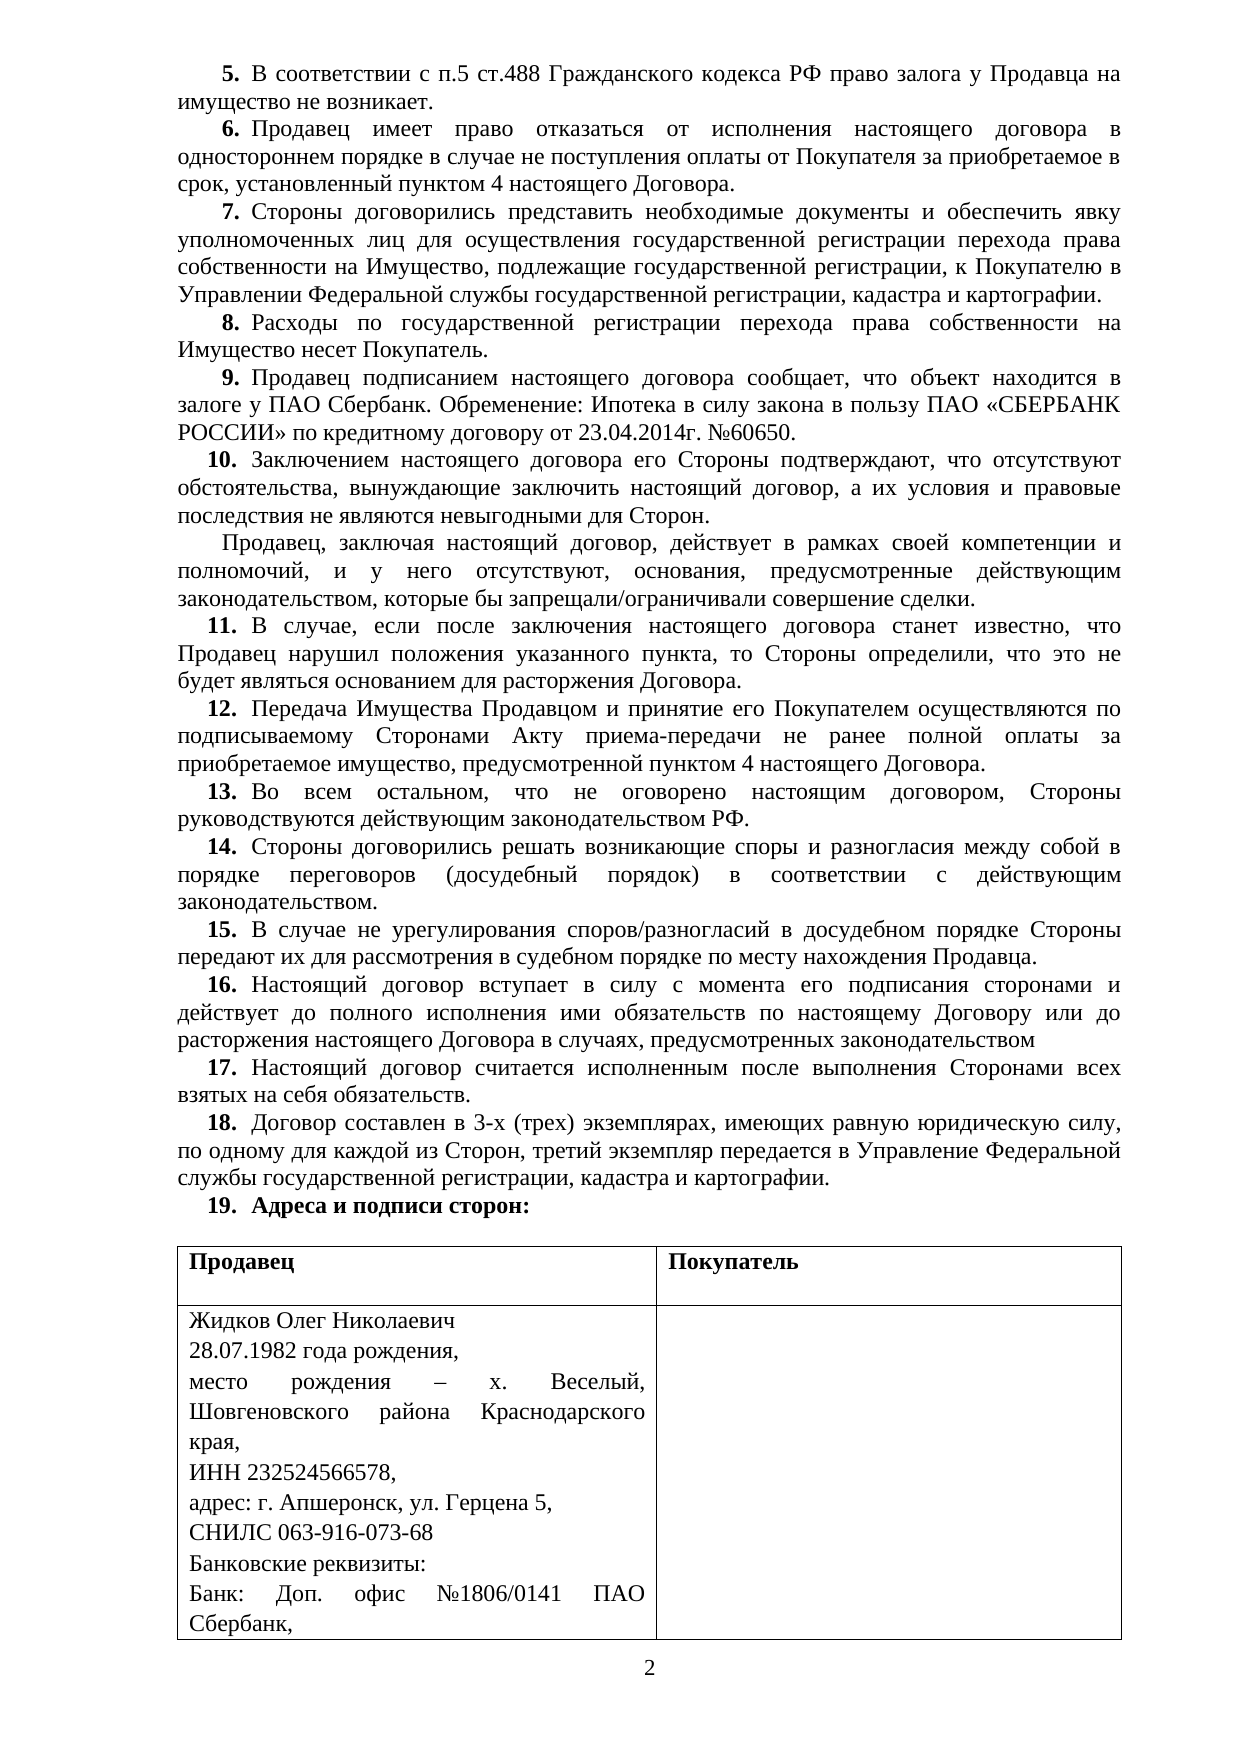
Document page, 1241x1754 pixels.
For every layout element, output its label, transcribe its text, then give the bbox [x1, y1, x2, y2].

list Заключением настоящего договора его Стороны подтверждают, что отсутствуют обстоятельства, вынуждающие заключить настоящий договор, а их условия и правовые последствия не являются невыгодными для Сторон. [177, 446, 1122, 528]
table_header Покупатель [657, 1247, 1121, 1305]
list Договор составлен в 3-х (трех) экземплярах, имеющих равную юридическую силу, по одному для каждой из Сторон, третий экземпляр передается в Управление Федеральной службы государственной регистрации, кадастра и картографии. [177, 1108, 1122, 1191]
list Настоящий договор вступает в силу с момента его подписания сторонами и действует до полного исполнения ими обязательств по настоящему Договору или до расторжения настоящего Договора в случаях, предусмотренных законодательством [177, 970, 1122, 1053]
list Расходы по государственной регистрации перехода права собственности на Имущество несет Покупатель. [177, 307, 1122, 363]
list В соответствии с п.5 ст.488 Гражданского кодекса РФ право залога у Продавца на имущество не возникает. [177, 59, 1122, 114]
list Настоящий договор считается исполненным после выполнения Сторонами всех взятых на себя обязательств. [177, 1053, 1122, 1108]
list Продавец имеет право отказаться от исполнения настоящего договора в одностороннем порядке в случае не поступления оплаты от Покупателя за приобретаемое в срок, установленный пунктом 4 настоящего Договора. [177, 114, 1122, 197]
list Адреса и подписи сторон: [177, 1191, 1122, 1218]
table_cell [657, 1306, 1121, 1639]
table_header Продавец [178, 1247, 656, 1305]
list В случае, если после заключения настоящего договора станет известно, что Продавец нарушил положения указанного пункта, то Стороны определили, что это не будет являться основанием для расторжения Договора. [177, 611, 1122, 694]
list Передача Имущества Продавцом и принятие его Покупателем осуществляются по подписываемому Сторонами Акту приема-передачи не ранее полной оплаты за приобретаемое имущество, предусмотренной пунктом 4 настоящего Договора. [177, 694, 1122, 777]
list В случае не урегулирования споров/разногласий в досудебном порядке Стороны передают их для рассмотрения в судебном порядке по месту нахождения Продавца. [177, 915, 1122, 970]
list Стороны договорились представить необходимые документы и обеспечить явку уполномоченных лиц для осуществления государственной регистрации перехода права собственности на Имущество, подлежащие государственной регистрации, к Покупателю в Управлении Федеральной службы государственной регистрации, кадастра и картографии. [177, 197, 1122, 307]
list Во всем остальном, что не оговорено настоящим договором, Стороны руководствуются действующим законодательством РФ. [177, 777, 1122, 832]
list Продавец, заключая настоящий договор, действует в рамках своей компетенции и полномочий, и у него отсутствуют, основания, предусмотренные действующим законодательством, которые бы запрещали/ограничивали совершение сделки. [177, 528, 1122, 611]
list Продавец подписанием настоящего договора сообщает, что объект находится в залоге у ПАО Сбербанк. Обременение: Ипотека в силу закона в пользу ПАО «СБЕРБАНК РОССИИ» по кредитному договору от 23.04.2014г. №60650. [177, 363, 1122, 446]
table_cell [178, 1306, 656, 1639]
list Стороны договорились решать возникающие споры и разногласия между собой в порядке переговоров (досудебный порядок) в соответствии с действующим законодательством. [177, 832, 1122, 915]
